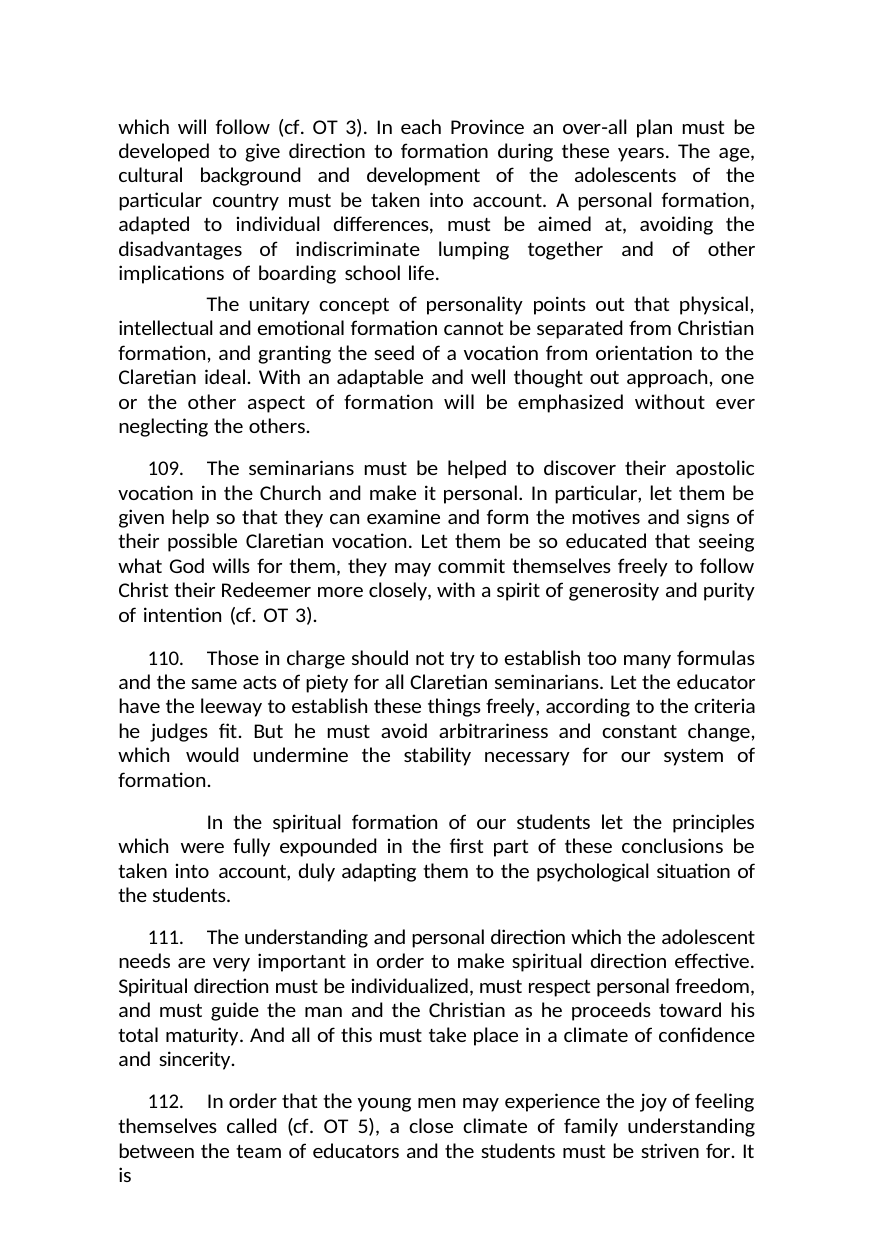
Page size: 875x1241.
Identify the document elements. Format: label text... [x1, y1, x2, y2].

list In order that the young men may experience the joy of feeling themselves called (cf. OT 5), a close climate of family understanding between the team of educators and the students must be striven for. It is [118, 1089, 755, 1188]
text which will follow (cf. OT 3). In each Province an over-all plan must be developed to give direction to formation during these years. The age, cultural background and development of the adolescents of the particular country must be taken into account. A personal formation, adapted to individual differences, must be aimed at, avoiding the disadvantages of indiscriminate lumping together and of other implications of boarding school life. [118, 115, 755, 286]
list The understanding and personal direction which the adolescent needs are very important in order to make spiritual direction effective. Spiritual direction must be individualized, must respect personal freedom, and must guide the man and the Christian as he proceeds toward his total maturity. And all of this must take place in a climate of confidence and sincerity. [118, 925, 755, 1072]
list The seminarians must be helped to discover their apostolic vocation in the Church and make it personal. In particular, let them be given help so that they can examine and form the motives and signs of their possible Claretian vocation. Let them be so educated that seeing what God wills for them, they may commit themselves freely to follow Christ their Redeemer more closely, with a spirit of generosity and purity of intention (cf. OT 3). [118, 456, 755, 628]
list Those in charge should not try to establish too many formulas and the same acts of piety for all Claretian seminarians. Let the educator have the leeway to establish these things freely, according to the criteria he judges fit. But he must avoid arbitrariness and constant change, which would undermine the stability necessary for our system of formation. [118, 646, 756, 792]
text The unitary concept of personality points out that physical, intellectual and emotional formation cannot be separated from Christian formation, and granting the seed of a vocation from orientation to the Claretian ideal. With an adaptable and well thought out approach, one or the other aspect of formation will be emphasized without ever neglecting the others. [118, 292, 755, 439]
text In the spiritual formation of our students let the principles which were fully expounded in the first part of these conclusions be taken into account, duly adapting them to the psychological situation of the students. [118, 810, 755, 908]
